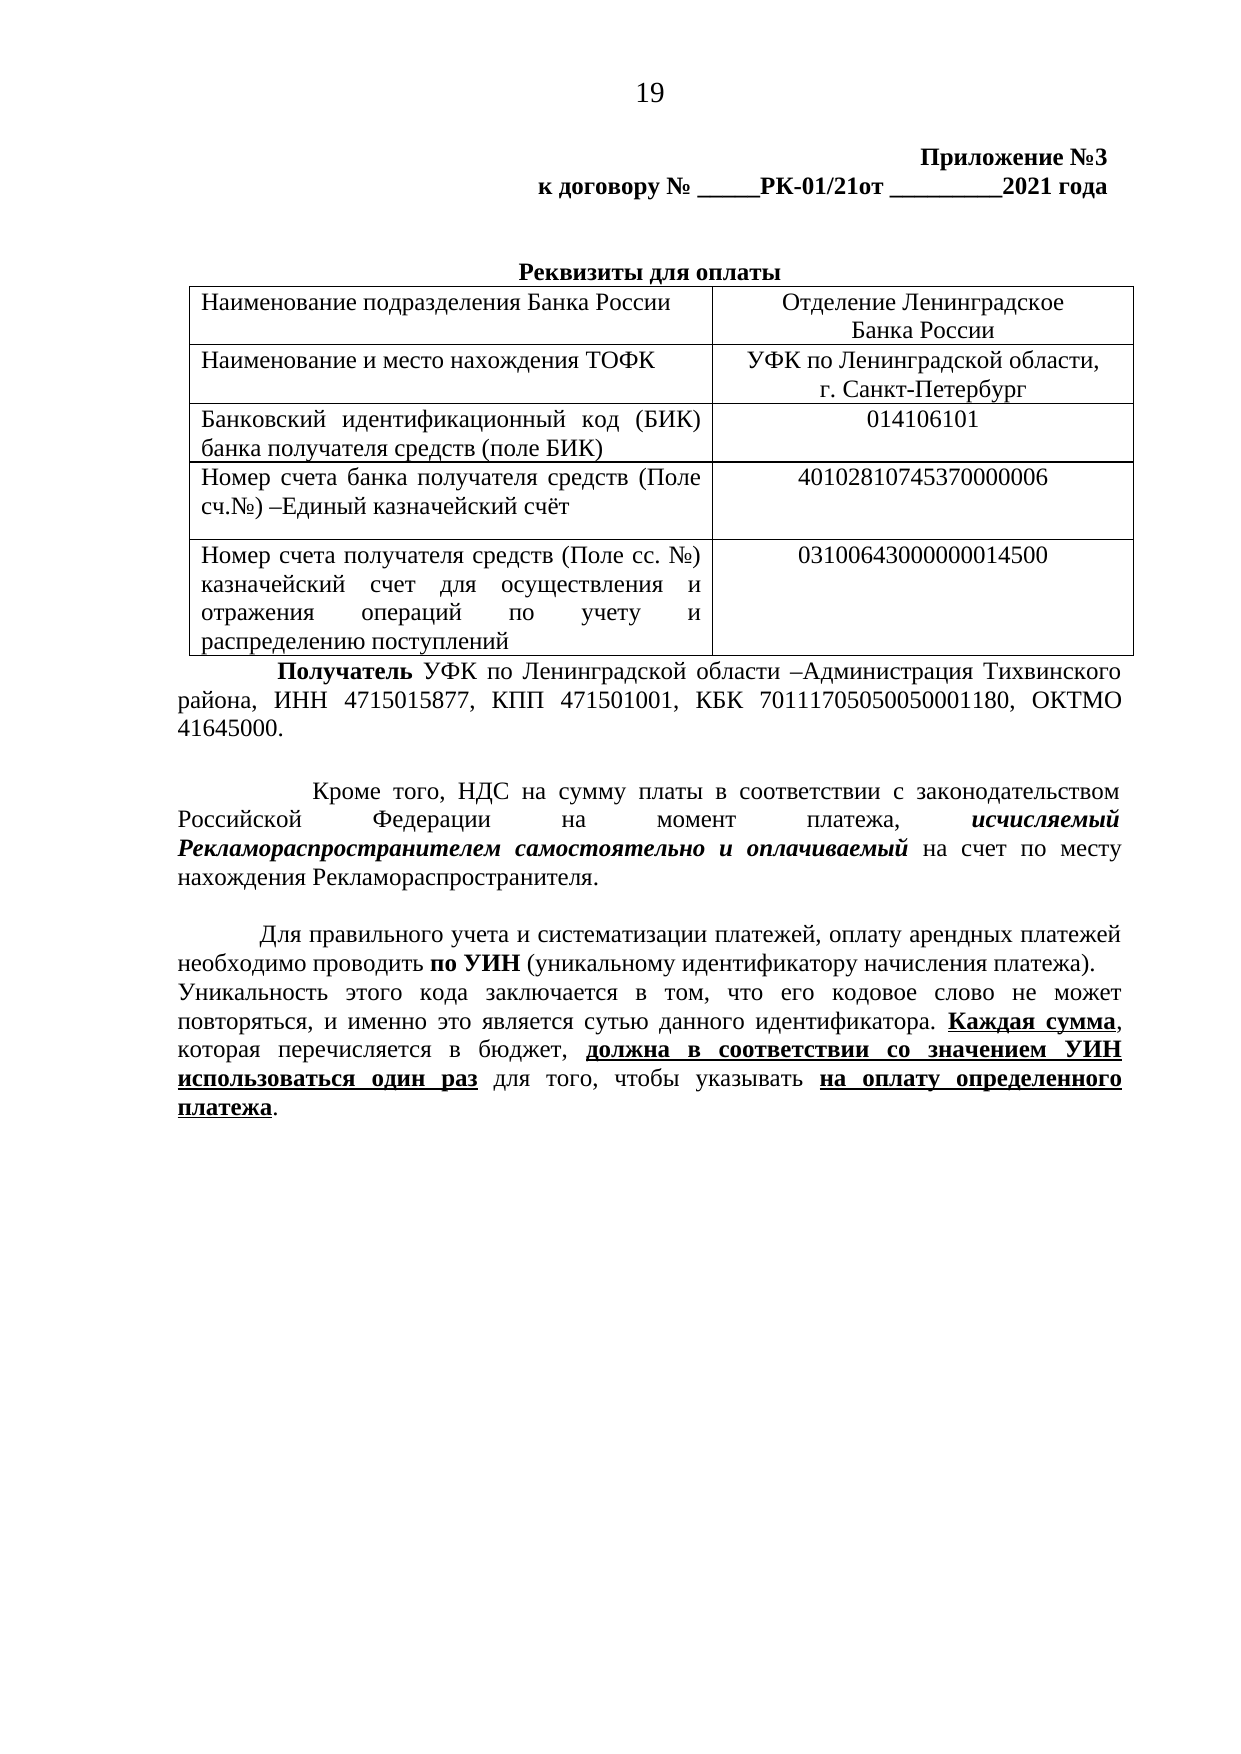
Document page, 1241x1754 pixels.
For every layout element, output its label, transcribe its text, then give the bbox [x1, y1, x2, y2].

text Уникальность этого кода заключается в том, что его кодовое слово не может повторяться, и именно это является сутью данного идентификатора. Каждая сумма, которая перечисляется в бюджет, должна в соответствии со значением УИН использоваться один раз для того, чтобы указывать на оплату определенного платежа. [177, 977, 1122, 1121]
table_cell УФК по Ленинградской области, г. Санкт-Петербург [713, 345, 1133, 403]
table_header Наименование подразделения Банка России [190, 287, 712, 344]
table_cell 014106101 [713, 404, 1133, 461]
text к договору № _____РК-01/21от _________2021 года [502, 171, 1107, 199]
table_cell 03100643000000014500 [713, 540, 1133, 655]
table_cell 40102810745370000006 [713, 463, 1133, 539]
table_cell Номер счета получателя средств (Поле сс. №) казначейский счет для осуществления и отражения операций по учету и распределению поступлений [190, 540, 712, 655]
table_cell Номер счета банка получателя средств (Поле сч.№) –Единый казначейский счёт [190, 463, 712, 539]
table_cell Наименование и место нахождения ТОФК [190, 345, 712, 403]
table_cell Банковский идентификационный код (БИК) банка получателя средств (поле БИК) [190, 404, 712, 461]
text Приложение №3 [591, 142, 1107, 171]
table_header Отделение Ленинградское Банка России [713, 287, 1133, 344]
text Кроме того, НДС на сумму платы в соответствии с законодательством Российской Федерации на момент платежа, исчисляемый Рекламораспространителем самостоятельно и оплачиваемый на счет по месту нахождения Рекламораспространителя. [177, 776, 1122, 891]
text Получатель УФК по Ленинградской области –Администрация Тихвинского района, ИНН 4715015877, КПП 471501001, КБК 70111705050050001180, ОКТМО 41645000. [177, 656, 1122, 742]
text Для правильного учета и систематизации платежей, оплату арендных платежей необходимо проводить по УИН (уникальному идентификатору начисления платежа). [177, 919, 1122, 977]
text Реквизиты для оплаты [177, 257, 1122, 286]
